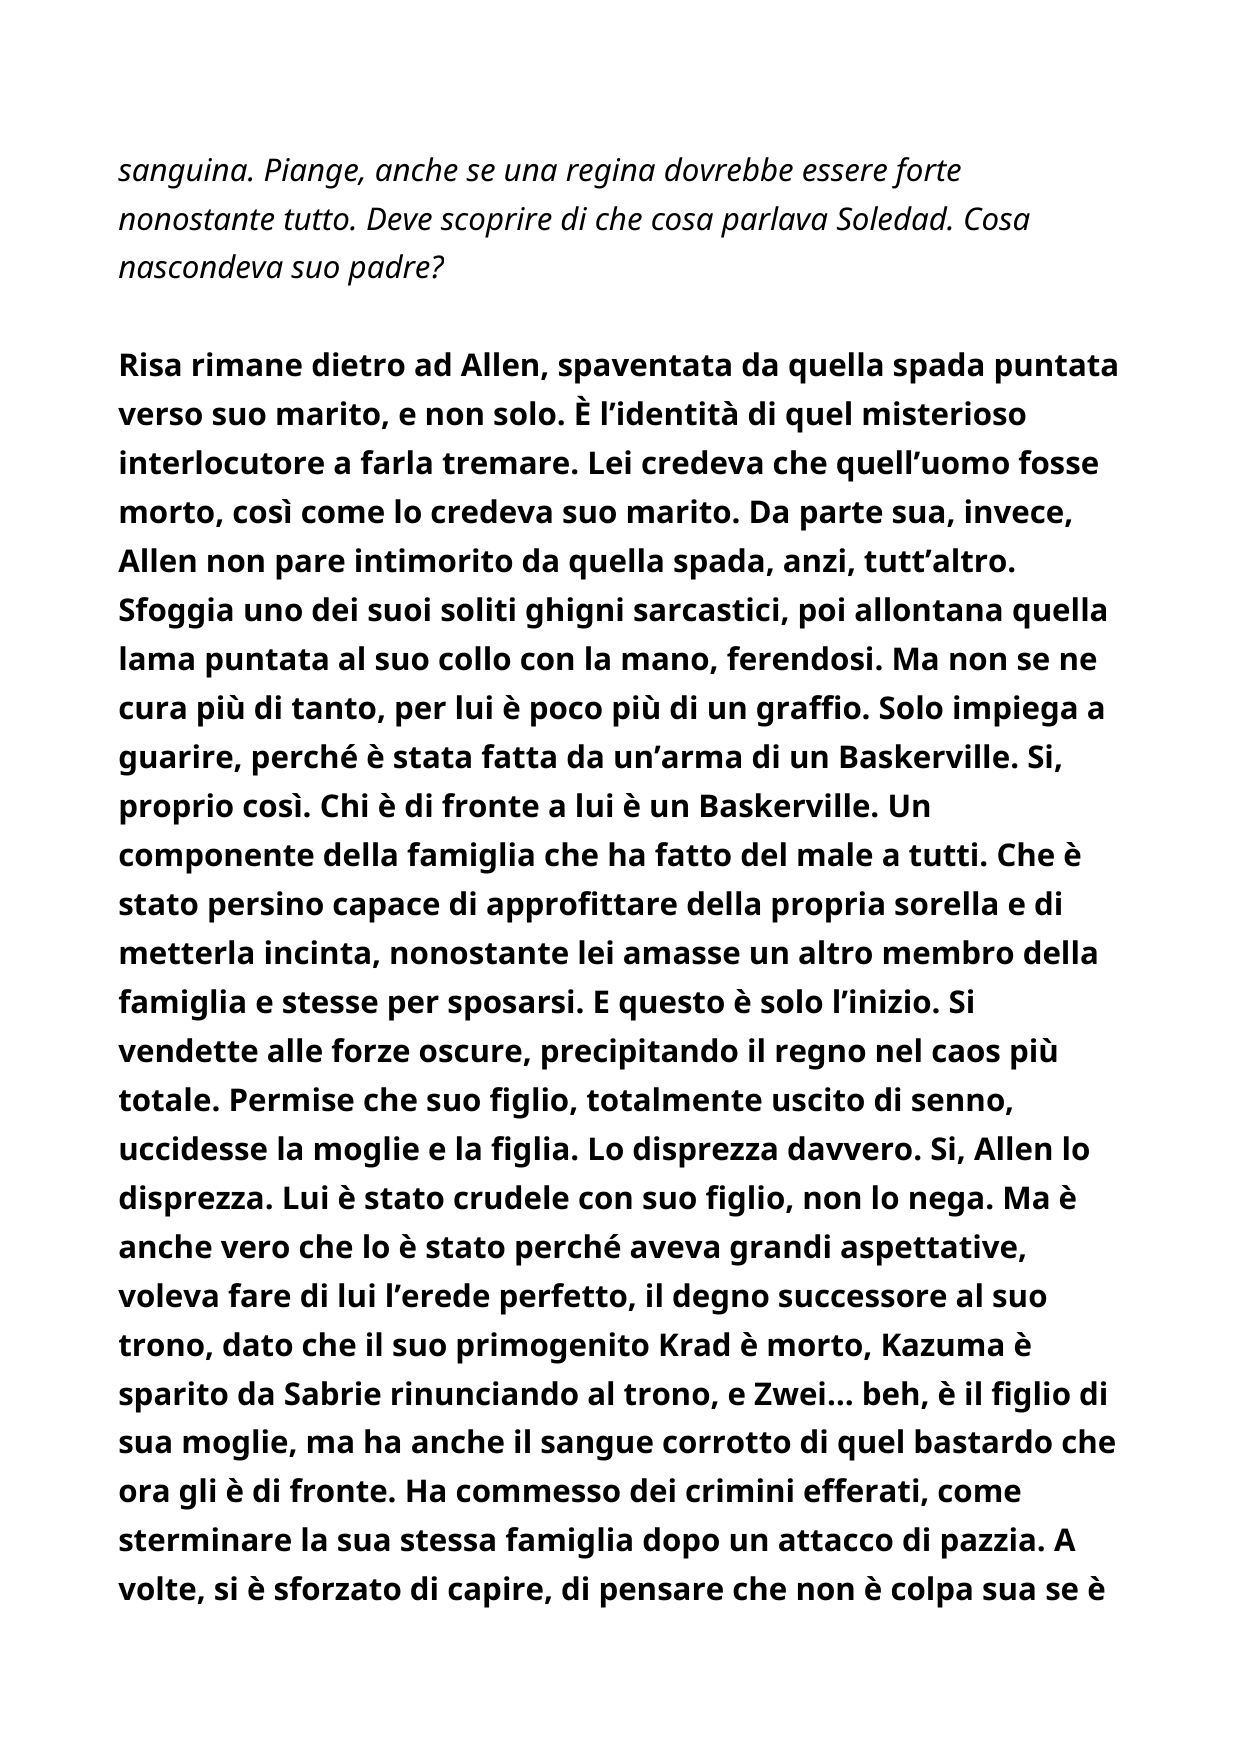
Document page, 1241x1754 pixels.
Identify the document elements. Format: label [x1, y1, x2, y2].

text [118, 148, 1122, 1610]
